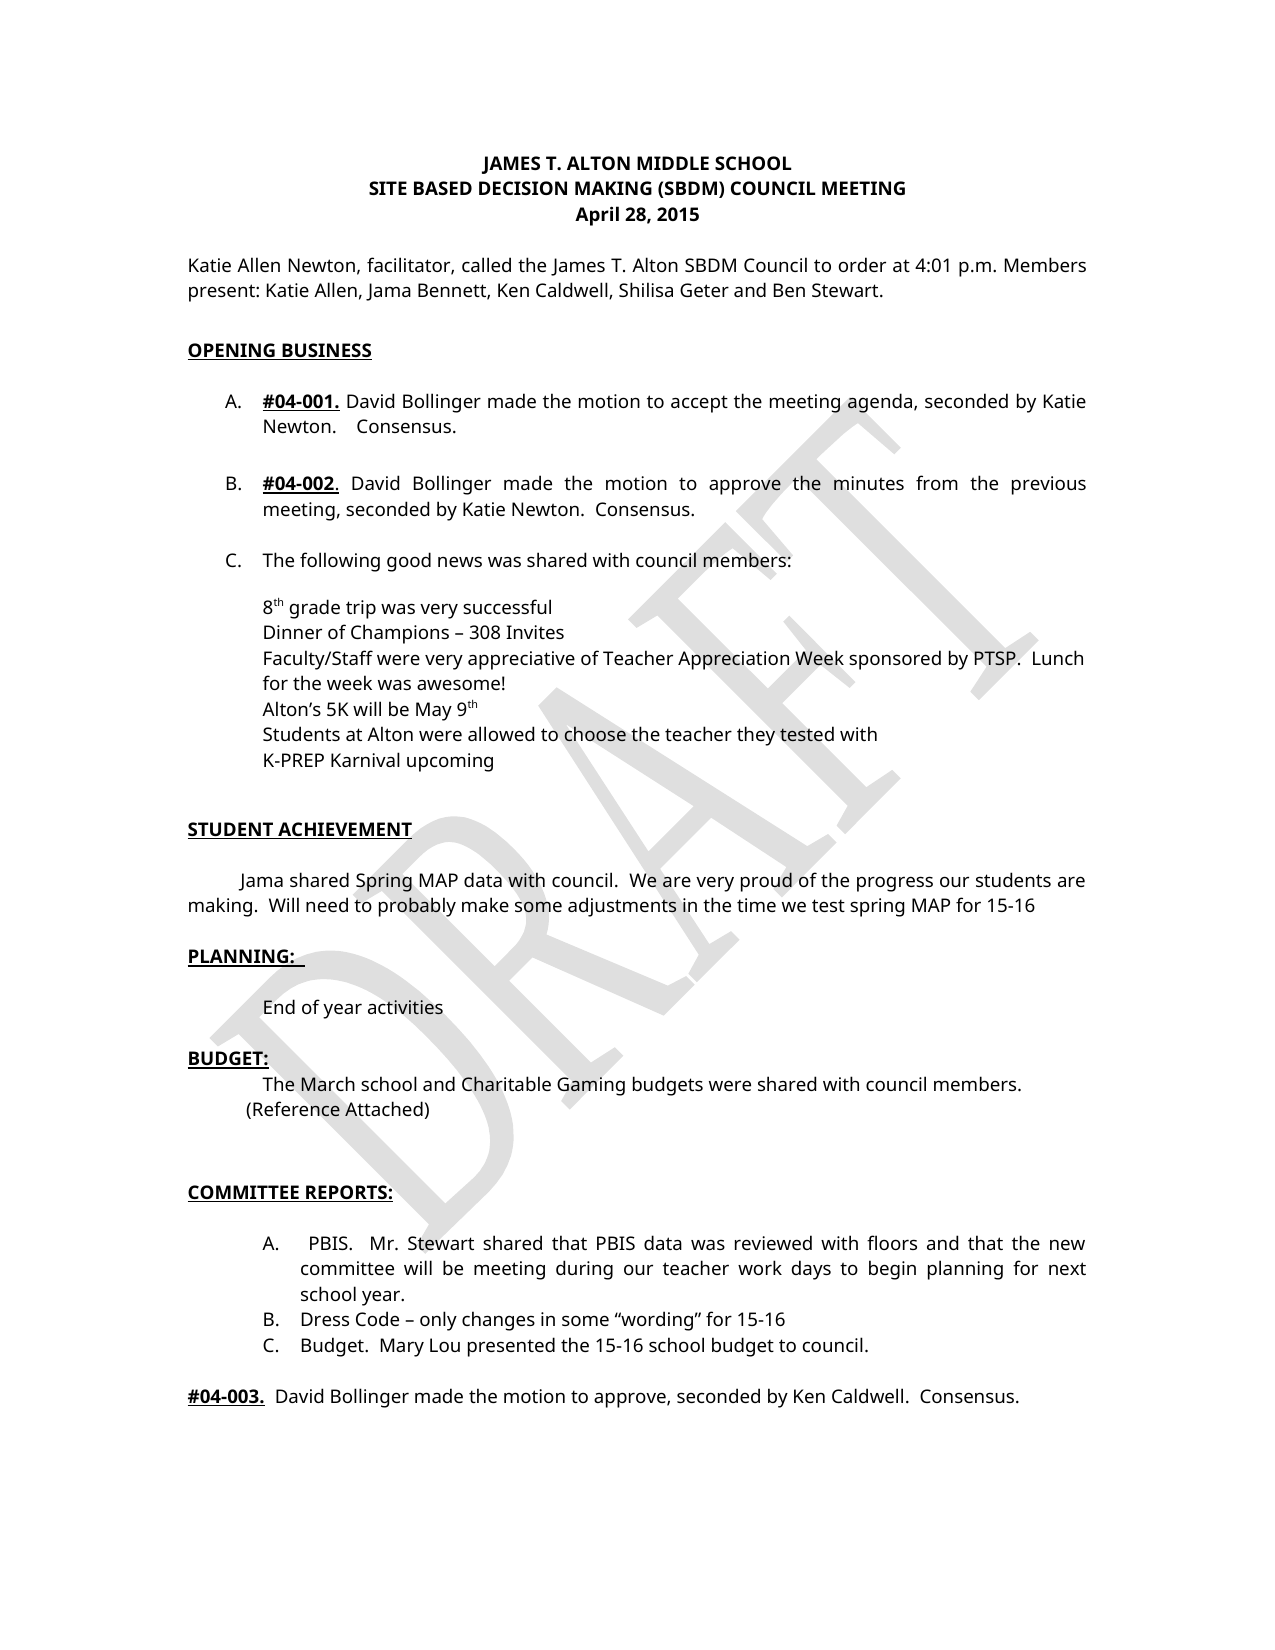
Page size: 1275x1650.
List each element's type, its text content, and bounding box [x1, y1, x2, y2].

list PBIS. Mr. Stewart shared that PBIS data was reviewed with floors and that the new committee will be meeting during our teacher work days to begin planning for next school year. [262, 1230, 1087, 1307]
list Students at Alton were allowed to choose the teacher they tested with [262, 722, 1087, 747]
list K-PREP Karnival upcoming [262, 747, 1087, 773]
text (Reference Attached) [187, 1097, 1087, 1122]
list Budget. Mary Lou presented the 15-16 school budget to council. [262, 1332, 1087, 1358]
text Jama shared Spring MAP data with council. We are very proud of the progress our students are making. Will need to probably make some adjustments in the time we test spring MAP for 15-16 [187, 867, 1087, 918]
text PLANNING: [187, 943, 1087, 969]
list Dress Code – only changes in some “wording” for 15-16 [262, 1307, 1087, 1332]
text COMMITTEE REPORTS: [187, 1179, 1087, 1204]
text Katie Allen Newton, facilitator, called the James T. Alton SBDM Council to order at 4:01 p.m. Members present: Katie Allen, Jama Bennett, Ken Caldwell, Shilisa Geter and Ben Stewart. [187, 252, 1087, 303]
list Dinner of Champions – 308 Invites [262, 620, 1087, 645]
list Alton’s 5K will be May 9th [262, 696, 1087, 722]
list The following good news was shared with council members: [225, 547, 1087, 573]
title JAMES T. ALTON MIDDLE SCHOOL [187, 150, 1087, 176]
text SITE BASED DECISION MAKING (SBDM) COUNCIL MEETING [187, 176, 1087, 201]
text OPENING BUSINESS [187, 337, 1087, 363]
list 8th grade trip was very successful [262, 594, 1087, 620]
text The March school and Charitable Gaming budgets were shared with council members. [187, 1071, 1087, 1097]
list #04-002. David Bollinger made the motion to approve the minutes from the previous meeting, seconded by Katie Newton. Consensus. [225, 471, 1087, 522]
text STUDENT ACHIEVEMENT [187, 816, 1087, 841]
text End of year activities [187, 994, 1087, 1020]
list Faculty/Staff were very appreciative of Teacher Appreciation Week sponsored by PTSP. Lunch for the week was awesome! [262, 645, 1087, 696]
text #04-003. David Bollinger made the motion to approve, seconded by Ken Caldwell. Consensus. [187, 1383, 1087, 1409]
text April 28, 2015 [187, 201, 1087, 227]
text BUDGET: [187, 1046, 1087, 1071]
list #04-001. David Bollinger made the motion to accept the meeting agenda, seconded by Katie Newton. Consensus. [225, 388, 1087, 439]
